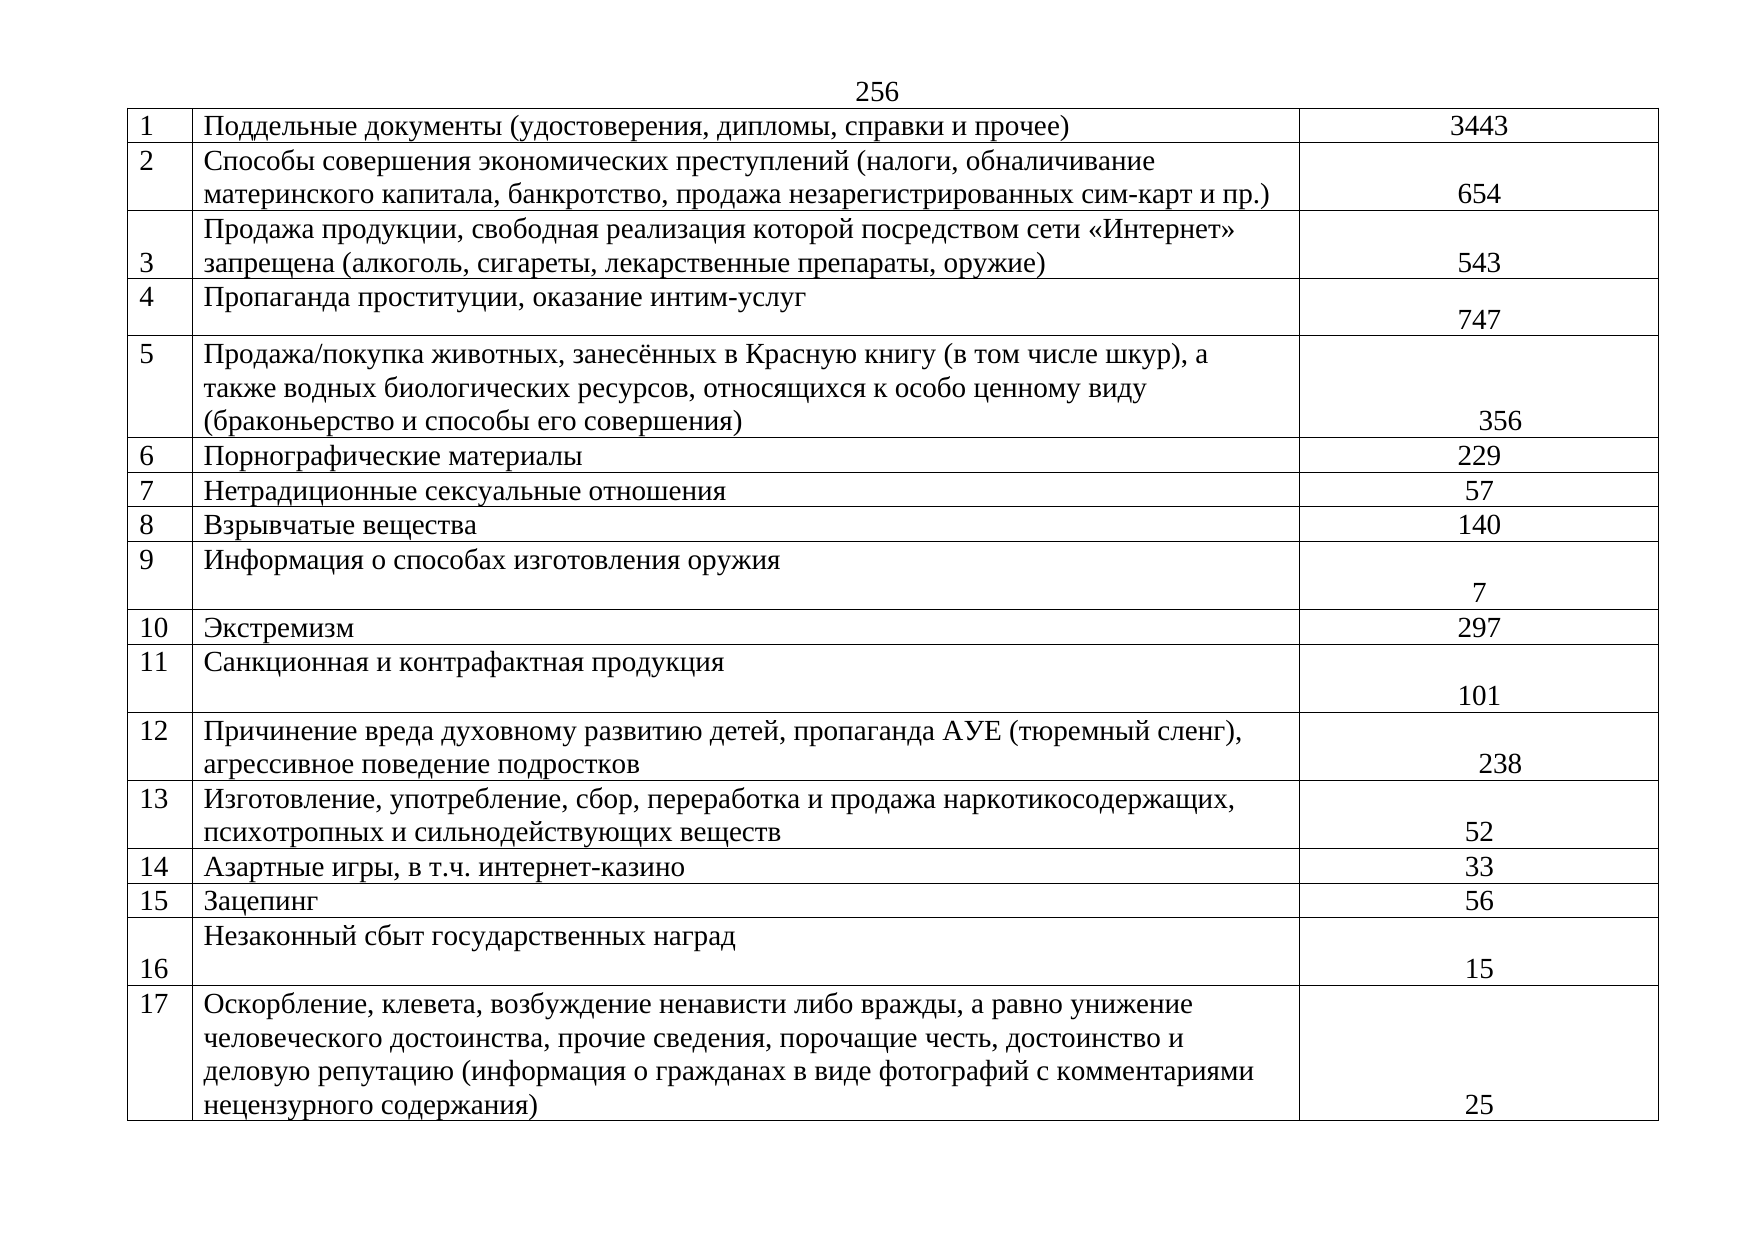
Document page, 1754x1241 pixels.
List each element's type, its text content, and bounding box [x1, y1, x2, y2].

table_cell Азартные игры, в т.ч. интернет-казино [193, 849, 1299, 882]
table_cell Информация о способах изготовления оружия [193, 542, 1299, 609]
table_cell Незаконный сбыт государственных наград [193, 918, 1299, 985]
table_cell Продажа продукции, свободная реализация которой посредством сети «Интернет» запрещена (алкоголь, сигареты, лекарственные препараты, оружие) [193, 211, 1299, 278]
table_cell Санкционная и контрафактная продукция [193, 645, 1299, 712]
table_cell 6 [128, 438, 192, 472]
table_cell Экстремизм [193, 610, 1299, 643]
table_cell Поддельные документы (удостоверения, дипломы, справки и прочее) [193, 109, 1299, 142]
table_cell Оскорбление, клевета, возбуждение ненависти либо вражды, а равно унижение человеческого достоинства, прочие сведения, порочащие честь, достоинство и деловую репутацию (информация о гражданах в виде фотографий с комментариями нецензурного содержания) [193, 986, 1299, 1120]
table_cell 10 [128, 610, 192, 643]
table_cell 4 [128, 279, 192, 335]
table_cell Нетрадиционные сексуальные отношения [193, 473, 1299, 506]
table_cell 33 [1300, 849, 1658, 882]
table_cell 297 [1300, 610, 1658, 643]
table_cell 52 [1300, 781, 1658, 848]
table_cell 543 [1300, 211, 1658, 278]
table_cell 25 [1300, 986, 1658, 1120]
table_cell 5 [128, 336, 192, 437]
table_cell Порнографические материалы [193, 438, 1299, 472]
table_cell 17 [128, 986, 192, 1120]
table_cell Изготовление, употребление, сбор, переработка и продажа наркотикосодержащих, психотропных и сильнодействующих веществ [193, 781, 1299, 848]
table_cell 101 [1300, 645, 1658, 712]
table_cell 356 [1300, 336, 1658, 437]
table_cell 15 [128, 884, 192, 917]
table_cell 15 [1300, 918, 1658, 985]
table_cell 11 [128, 645, 192, 712]
table_cell Зацепинг [193, 884, 1299, 917]
table_cell 9 [128, 542, 192, 609]
table_cell 747 [1300, 279, 1658, 335]
table_cell 1 [128, 109, 192, 142]
table_cell 229 [1300, 438, 1658, 472]
table_cell 57 [1300, 473, 1658, 506]
table_cell Продажа/покупка животных, занесённых в Красную книгу (в том числе шкур), а также водных биологических ресурсов, относящихся к особо ценному виду (браконьерство и способы его совершения) [193, 336, 1299, 437]
table_cell 238 [1300, 713, 1658, 780]
table_cell 140 [1300, 507, 1658, 541]
table_cell 8 [128, 507, 192, 541]
table_cell 7 [128, 473, 192, 506]
table_cell 7 [1300, 542, 1658, 609]
table_cell Причинение вреда духовному развитию детей, пропаганда АУЕ (тюремный сленг), агрессивное поведение подростков [193, 713, 1299, 780]
table_cell 16 [128, 918, 192, 985]
table_cell 3 [128, 211, 192, 278]
table_cell 2 [128, 143, 192, 210]
table_cell 654 [1300, 143, 1658, 210]
table_cell Пропаганда проституции, оказание интим-услуг [193, 279, 1299, 335]
table_cell 12 [128, 713, 192, 780]
table_cell 3443 [1300, 109, 1658, 142]
table_cell 56 [1300, 884, 1658, 917]
table_cell 14 [128, 849, 192, 882]
table_cell Способы совершения экономических преступлений (налоги, обналичивание материнского капитала, банкротство, продажа незарегистрированных сим-карт и пр.) [193, 143, 1299, 210]
table_cell Взрывчатые вещества [193, 507, 1299, 541]
table_cell 13 [128, 781, 192, 848]
